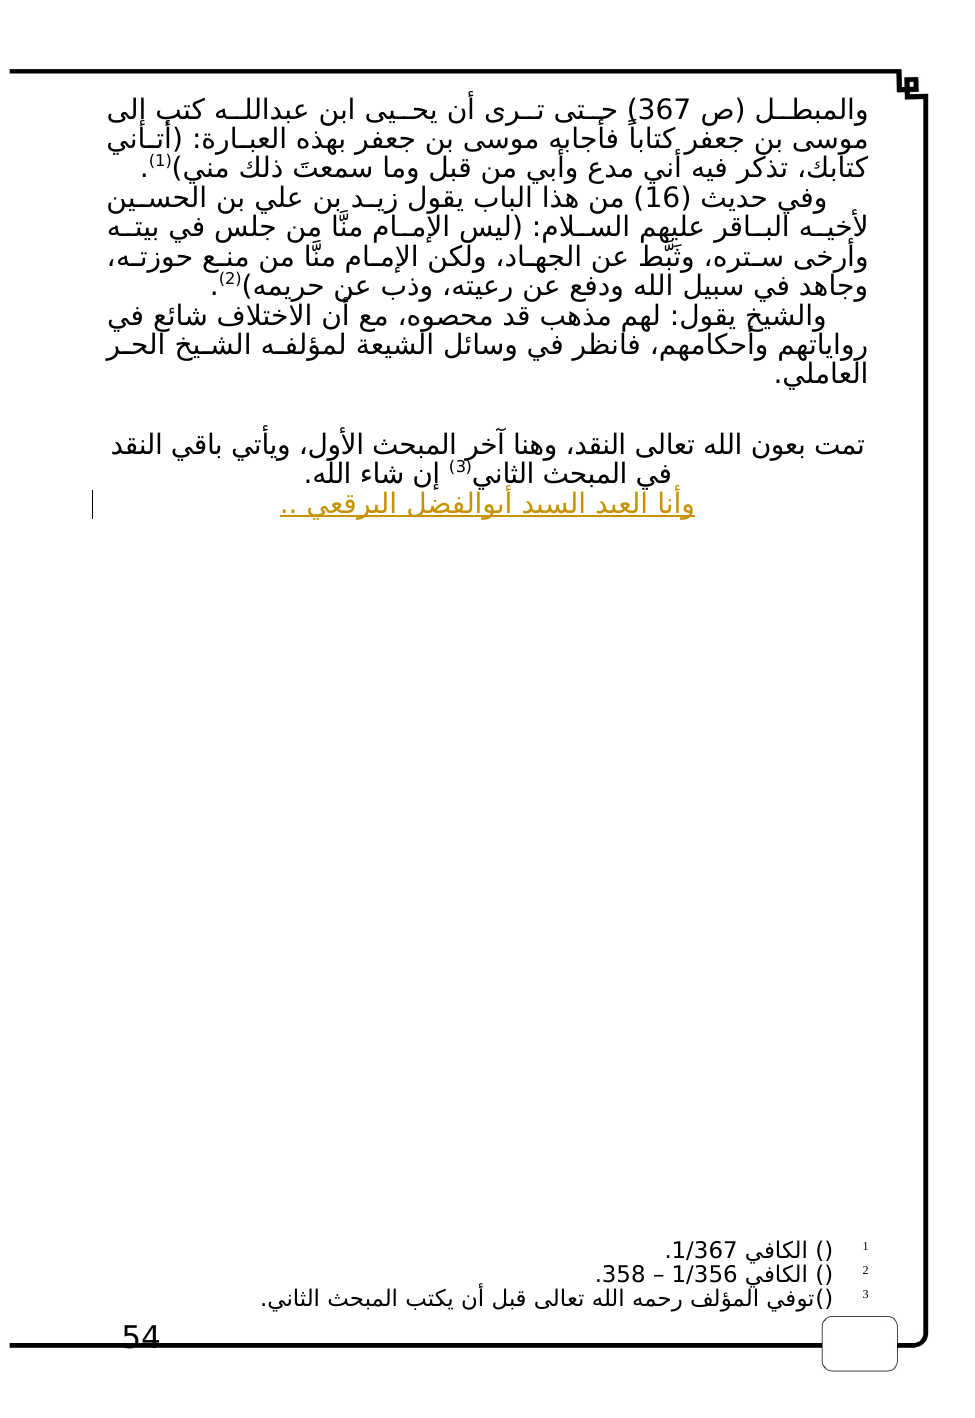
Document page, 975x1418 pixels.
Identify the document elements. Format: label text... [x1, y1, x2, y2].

text والشيخ يقول: لهم مذهب قد محصوه، مع أن الاختلاف شائع في رواياتهم وأحكامهم، فانظر في وسائل الشيعة لمؤلفه الشيخ الحر العاملي. [106, 302, 869, 390]
text وفي حديث (16) من هذا الباب يقول زيد بن علي بن الحسين لأخيه الباقر عليهم السلام: (ليس الإمام منَّا من جلس في بيته وأرخى ستره، وثَبَّط عن الجهاد، ولكن الإمام منَّا من منع حوزته، وجاهد في سبيل الله ودفع عن رعيته، وذب عن حريمه)(). [106, 184, 869, 302]
picture [9, 14, 975, 1402]
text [106, 96, 869, 184]
text تمت بعون الله تعالى النقد، وهنا آخر المبحث الأول، ويأتي باقي النقد في المبحث الثاني() إن شاء الله. [106, 431, 869, 490]
